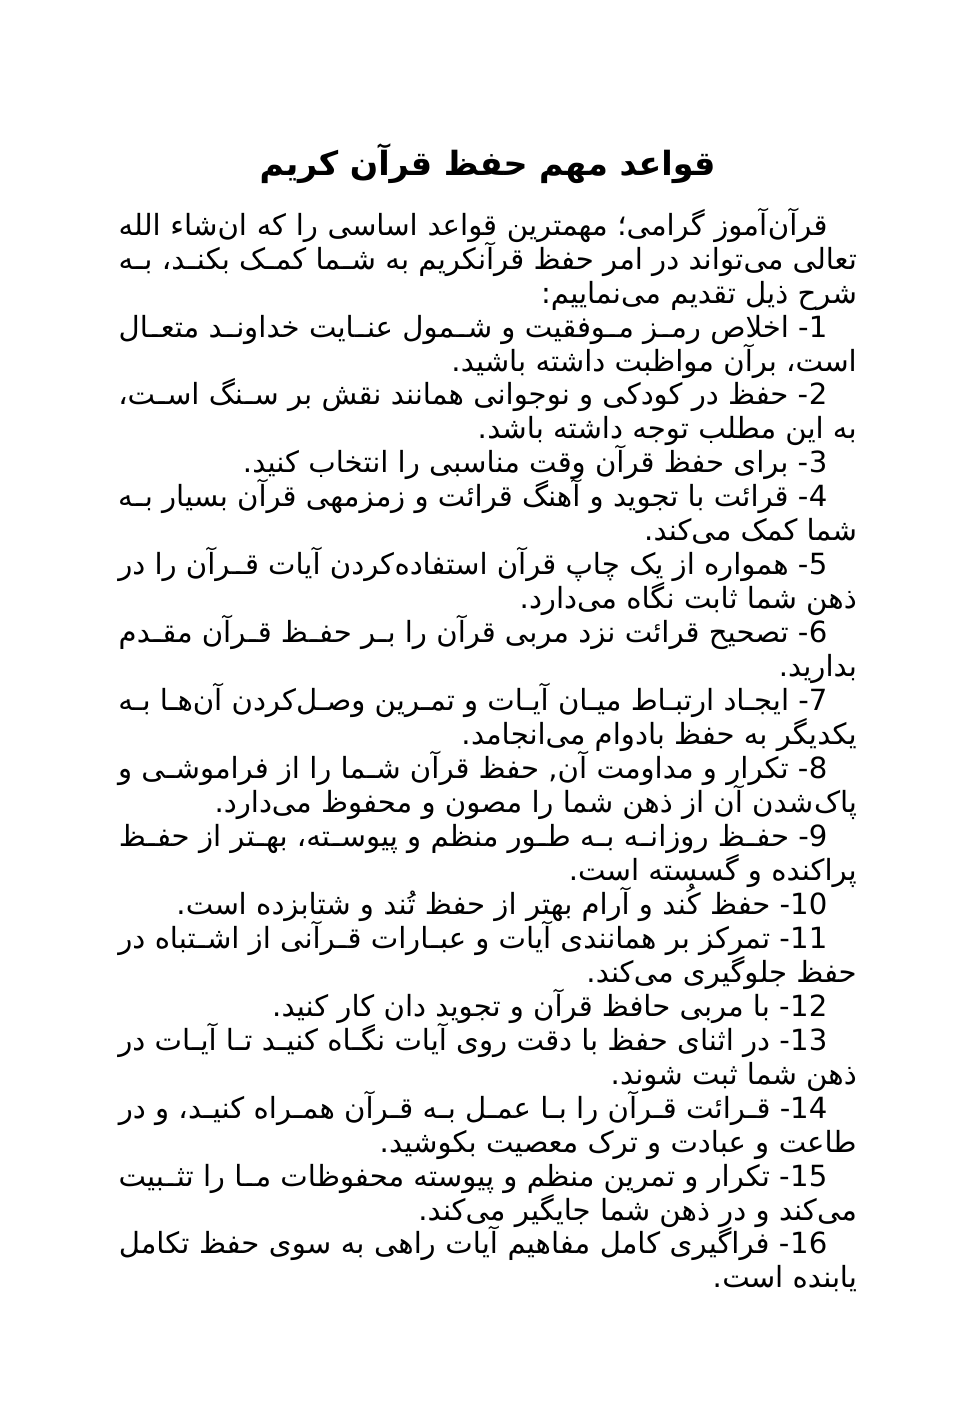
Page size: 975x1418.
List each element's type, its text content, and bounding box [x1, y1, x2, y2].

text 14- قرائت قرآن را با عمل به قرآن همراه کنید، و در طاعت و عبادت و ترک معصیت بکوشید. [118, 1091, 857, 1159]
text 6- تصحیح قرائت نزد مربی قرآن را بر حفظ قرآن مقدم بدارید. [118, 616, 857, 683]
text قرآن‌آموز گرامی؛ مهمترین قواعد اساسی را که ان‌شاء الله تعالی می‌تواند در امر حفظ قرآنکریم به شما کمک بکند، به شرح ذیل تقدیم می‌نماییم: [118, 208, 857, 310]
text 13- در اثنای حفظ با دقت روی آیات نگاه کنید تا آیات در ذهن شما ثبت شوند. [118, 1023, 857, 1091]
text 12- با مربی حافظ قرآن و تجوید دان کار کنید. [118, 989, 857, 1023]
text 10- حفظ کُند و آرام بهتر از حفظ تُند و شتابزده است. [118, 887, 857, 921]
text قواعد مهم حفظ قرآن کریم [118, 144, 857, 183]
text 2- حفظ در کودکی و نوجوانی همانند نقش بر سنگ است، به این مطلب توجه داشته باشد. [118, 378, 857, 446]
text 7- ایجاد ارتباط میان آیات و تمرین وصل‌کردن آن‌ها به یکدیگر به حفظ بادوام می‌انجامد. [118, 683, 857, 751]
text 15- تکرار و تمرین منظم و پیوسته محفوظات ما را تثبیت می‌کند و در ذهن شما جایگیر می‌کند. [118, 1159, 857, 1227]
text 9- حفظ روزانه به طور منظم و پیوسته، بهتر از حفظ پراکنده و گسسته است. [118, 819, 857, 887]
text 5- همواره از یک چاپ قرآن استفاده‌کردن آیات قرآن را در ذهن شما ثابت نگاه می‌دارد. [118, 548, 857, 616]
text 3- برای حفظ قرآن وقت مناسبی را انتخاب کنید. [118, 446, 857, 480]
text 4- قرائت با تجوید و آهنگ قرائت و زمزمهی قرآن بسیار به شما کمک می‌کند. [118, 480, 857, 548]
text 8- تکرار و مداومت آن, حفظ قرآن شما را از فراموشی و پاک‌شدن آن از ذهن شما را مصون و محفوظ می‌دارد. [118, 751, 857, 819]
text 11- تمرکز بر همانندی آیات و عبارات قرآنی از اشتباه در حفظ جلوگیری می‌کند. [118, 921, 857, 989]
text 1- اخلاص رمز موفقیت و شمول عنایت خداوند متعال است، برآن مواظبت داشته باشید. [118, 310, 857, 378]
text 16- فراگیری کامل مفاهیم آیات راهی به سوی حفظ تکامل یابنده است. [118, 1227, 857, 1295]
